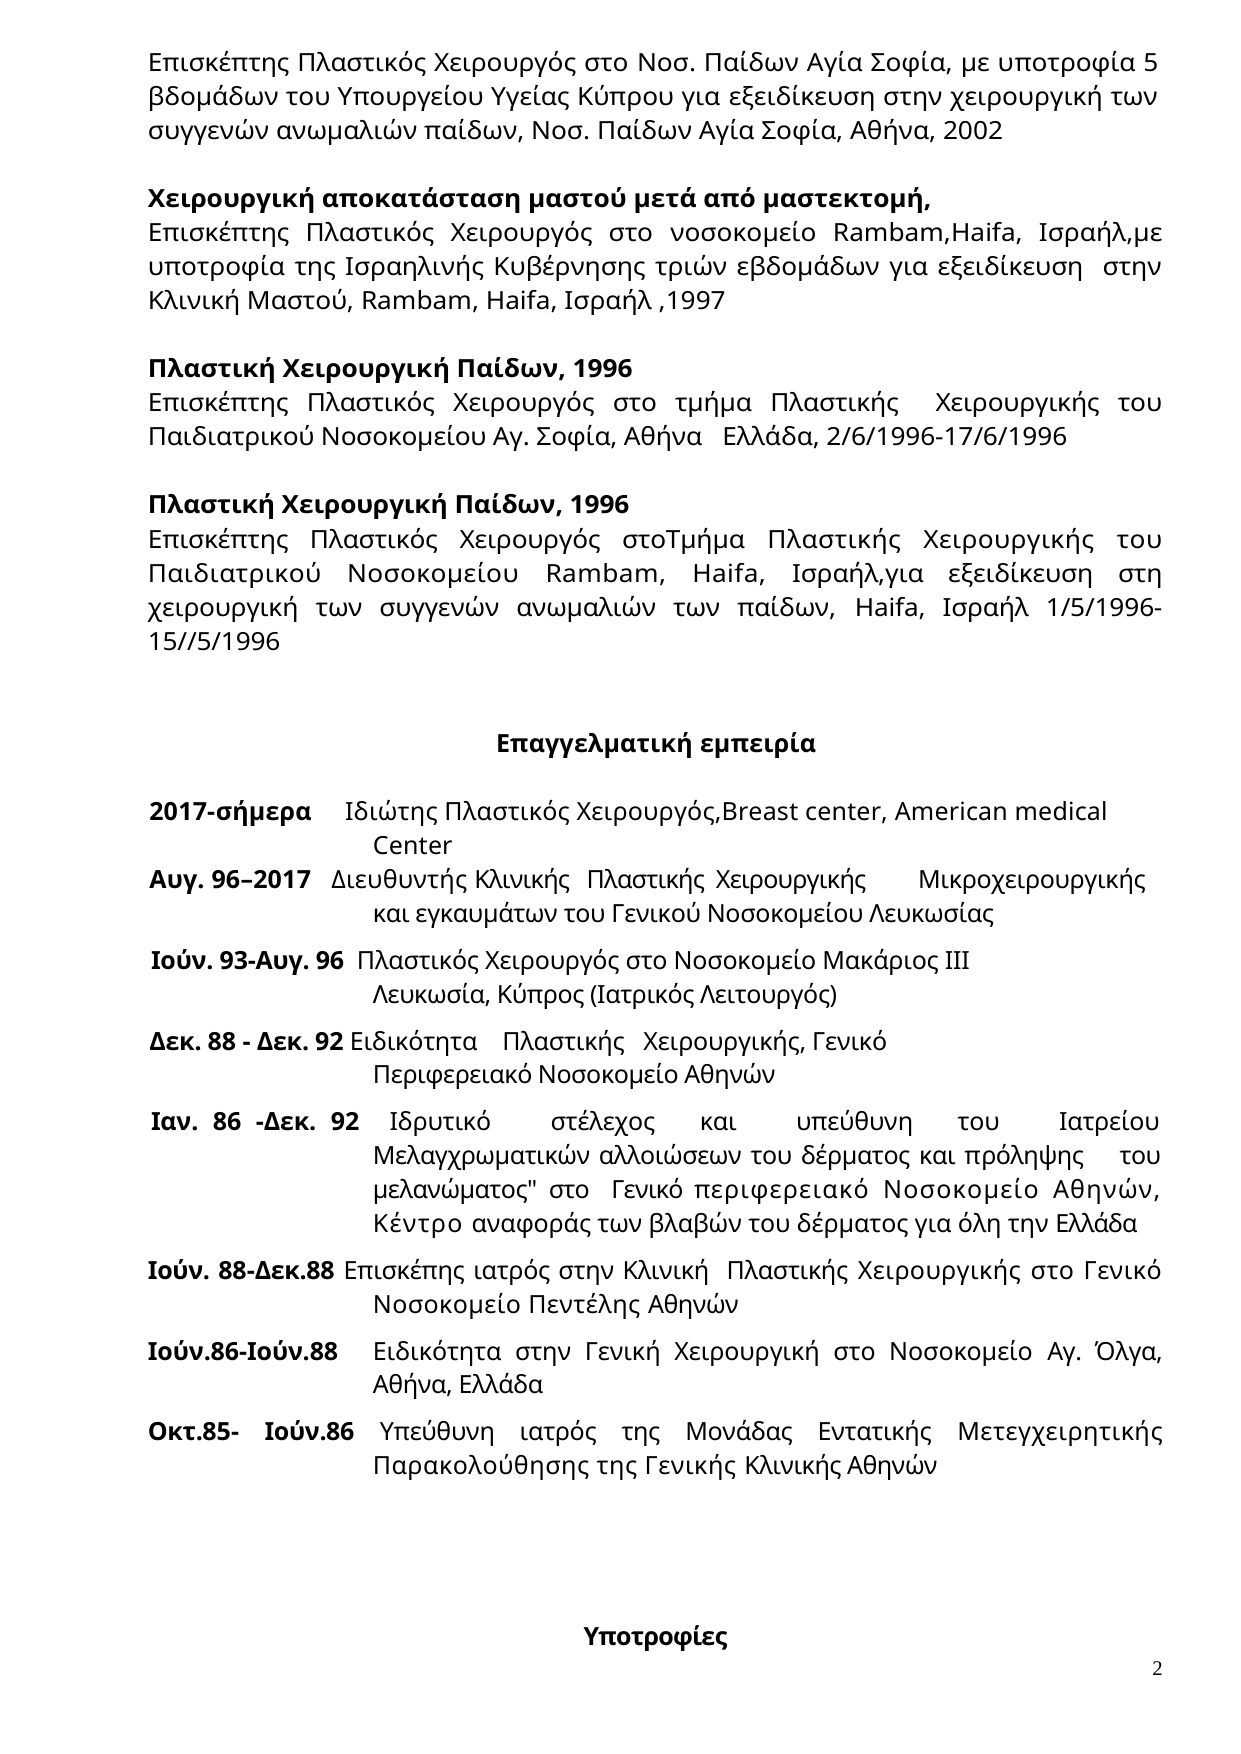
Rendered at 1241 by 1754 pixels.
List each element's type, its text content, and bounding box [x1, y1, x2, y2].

text Δεκ. 88 - Δεκ. 92 Ειδικότητα Πλαστικής Χειρουργικής, Γενικό [149, 1023, 1162, 1057]
text Ιούν. 88-Δεκ.88 Επισκέπης ιατρός στην Κλινική Πλαστικής Χειρουργικής στο Γενικό Νοσοκομείο Πεντέλης Αθηνών [148, 1252, 1162, 1321]
text Λευκωσία, Κύπρος (Ιατρικός Λειτουργός) [148, 977, 1162, 1011]
text Επισκέπτης Πλαστικός Χειρουργός στο νοσοκομείο Rambam,Haifa, Ισραήλ,με υποτροφία της Ισραηλινής Κυβέρνησης τριών εβδομάδων για εξειδίκευση στην Κλινική Μαστού, Rambam, Haifa, Ισραήλ ,1997 [148, 215, 1162, 317]
text Επισκέπτης Πλαστικός Χειρουργός στοΤμήμα Πλαστικής Χειρουργικής του Παιδιατρικού Νοσοκομείου Rambam, Haifa, Ισραήλ,για εξειδίκευση στη χειρουργική των συγγενών ανωμαλιών των παίδων, Haifa, Ισραήλ 1/5/1996-15//5/1996 [148, 521, 1162, 657]
text Οκτ.85- Ιούν.86 Υπεύθυνη ιατρός της Μονάδας Εντατικής Μετεγχειρητικής Παρακολούθησης της Γενικής Κλινικής Αθηνών [148, 1414, 1162, 1482]
text Αυγ. 96–2017 Διευθυντής Κλινικής Πλαστικής Χειρουργικής Μικροχειρουργικής και εγκαυμάτων του Γενικού Νοσοκομείου Λευκωσίας [149, 862, 1162, 930]
text Πλαστική Χειρουργική Παίδων, 1996 [148, 487, 1162, 521]
text Χειρουργική αποκατάσταση μαστού μετά από μαστεκτομή, [148, 181, 1158, 215]
text Επισκέπτης Πλαστικός Χειρουργός στο Νοσ. Παίδων Αγία Σοφία, με υποτροφία 5 βδομάδων του Υπουργείου Υγείας Κύπρου για εξειδίκευση στην χειρουργική των συγγενών ανωμαλιών παίδων, Νοσ. Παίδων Αγία Σοφία, Αθήνα, 2002 [148, 44, 1158, 147]
text 2017-σήμερα Ιδιώτης Πλαστικός Χειρουργός,Breast center, American medical Center [149, 794, 1162, 862]
text Ιούν. 93-Αυγ. 96 Πλαστικός Χειρουργός στο Νοσοκομείο Μακάριος ΙΙΙ [151, 942, 1162, 977]
text Περιφερειακό Νοσοκομείο Αθηνών [148, 1057, 1162, 1091]
text Ιαν. 86 -Δεκ. 92 Ιδρυτικό στέλεχος και υπεύθυνη του Ιατρείου Μελαγχρωματικών αλλοιώσεων του δέρματος και πρόληψης του μελανώματος" στο Γενικό περιφερειακό Νοσοκομείο Αθηνών, Κέντρο αναφοράς των βλαβών του δέρματος για όλη την Ελλάδα [151, 1104, 1161, 1240]
text Επισκέπτης Πλαστικός Χειρουργός στο τμήμα Πλαστικής Χειρουργικής του Παιδιατρικού Νοσοκομείου Αγ. Σοφία, Αθήνα Ελλάδα, 2/6/1996-17/6/1996 [148, 385, 1162, 453]
text Επαγγελματική εμπειρία [149, 726, 1162, 760]
text Πλαστική Χειρουργική Παίδων, 1996 [148, 351, 1162, 385]
text Υποτροφίες [148, 1618, 1162, 1652]
text Ιούν.86-Ιούν.88 Ειδικότητα στην Γενική Χειρουργική στο Νοσοκομείο Αγ. Όλγα, Αθήνα, Ελλάδα [148, 1333, 1162, 1401]
